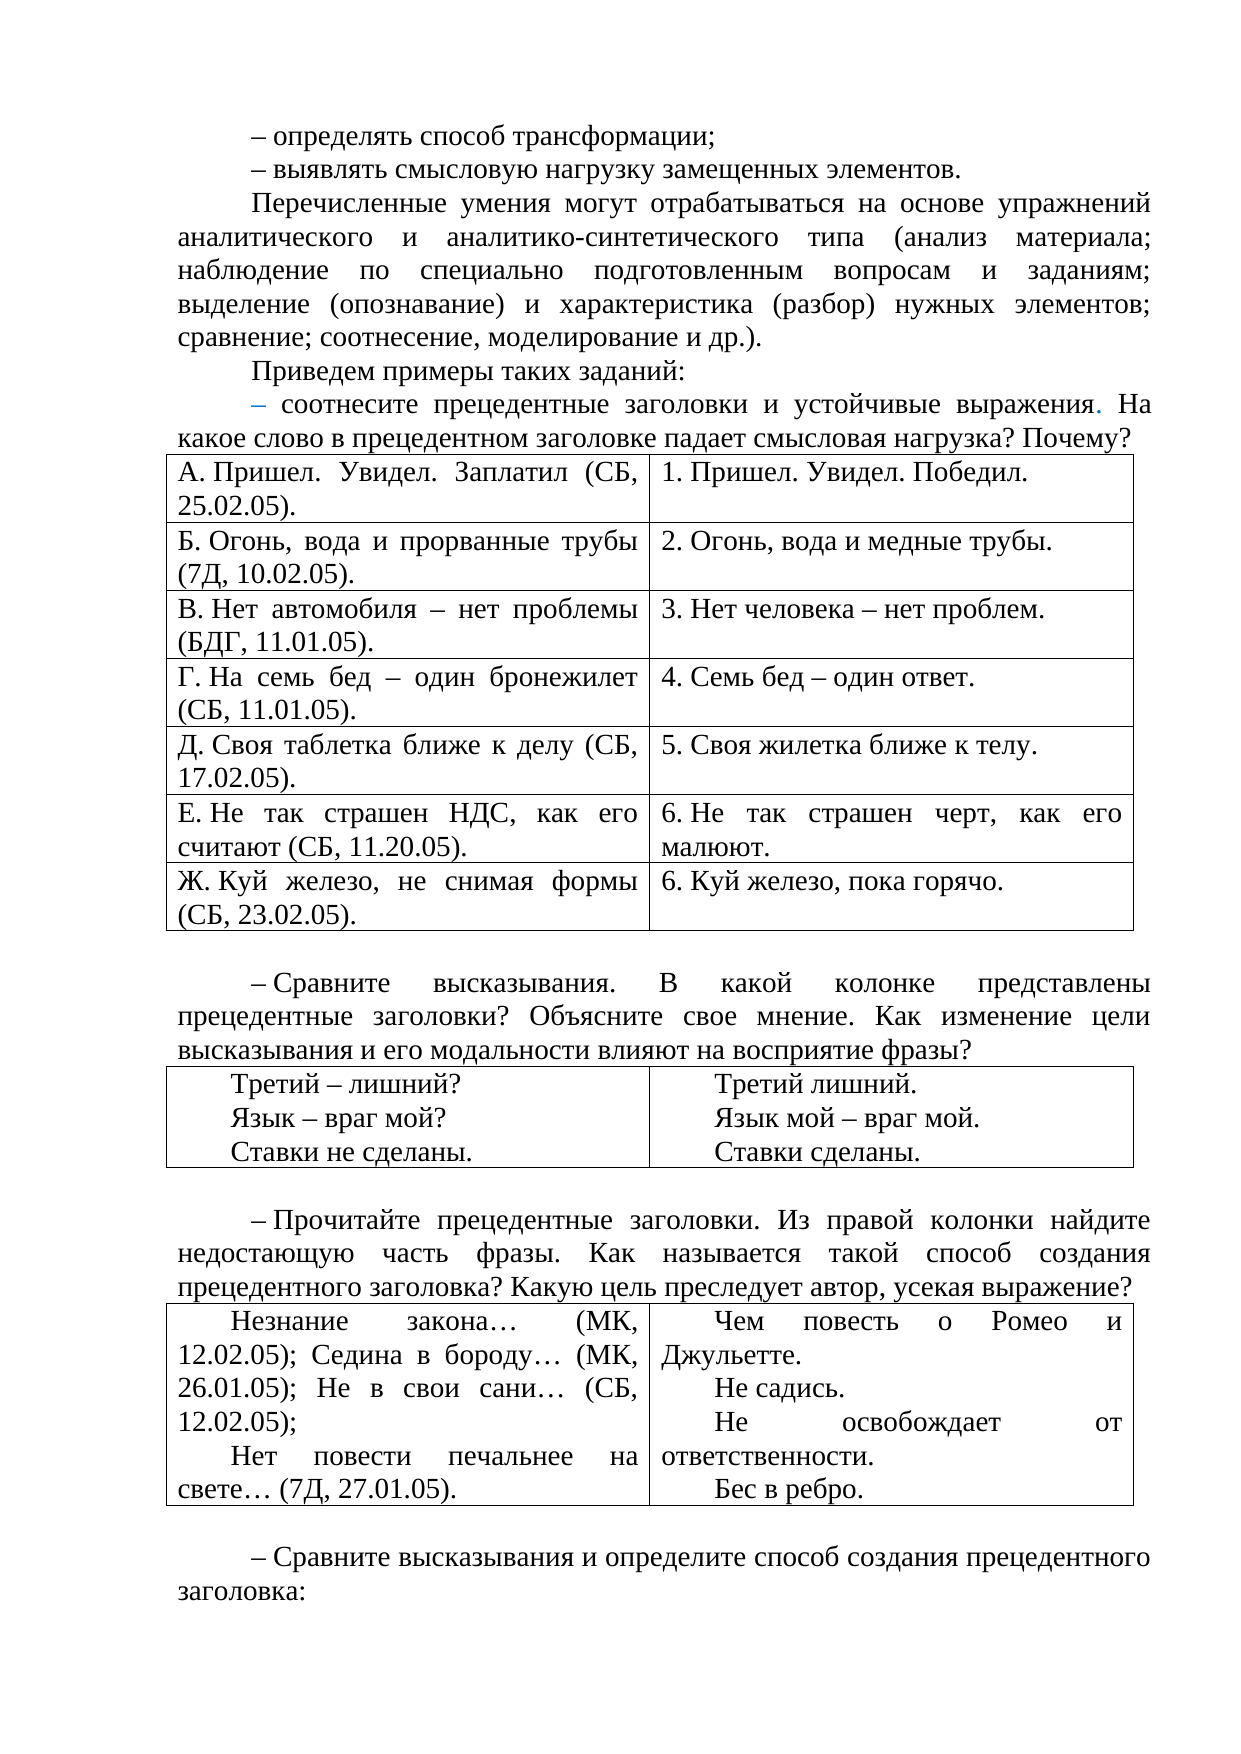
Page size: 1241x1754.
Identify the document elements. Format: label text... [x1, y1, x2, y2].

text Перечисленные умения могут отрабатываться на основе упражнений аналитического и аналитико-синтетического типа (анализ материала; наблюдение по специально подготовленным вопросам и заданиям; выделение (опознавание) и характеристика (разбор) нужных элементов; сравнение; соотнесение, моделирование и др.). [177, 185, 1152, 319]
table_cell Ж. Куй железо, не снимая формы (СБ, 23.02.05). [167, 863, 649, 930]
table_cell Г. На семь бед – один бронежилет (СБ, 11.01.05). [167, 659, 649, 726]
table_header Третий – лишний? Язык – враг мой? Ставки не сделаны. [167, 1067, 649, 1167]
table_header Третий лишний. Язык мой – враг мой. Ставки сделаны. [650, 1067, 1133, 1167]
table_cell 4. Семь бед – один ответ. [650, 659, 1133, 726]
table_header Незнание закона… (МК, 12.02.05); Седина в бороду… (МК, 26.01.05); Не в свои сани… (СБ, 12.02.05); Нет повести печальнее на свете… (7Д, 27.01.05). [167, 1304, 649, 1505]
table_header Чем повесть о Ромео и Джульетте. Не садись. Не освобождает от ответственности. Бес в ребро. [650, 1304, 1133, 1505]
text – определять способ трансформации; [177, 118, 1152, 152]
text – выявлять смысловую нагрузку замещенных элементов. [177, 152, 1152, 185]
table_header А. Пришел. Увидел. Заплатил (СБ, 25.02.05). [167, 455, 649, 522]
table_cell 3. Нет человека – нет проблем. [650, 591, 1133, 658]
table_cell Б. Огонь, вода и прорванные трубы (7Д, 10.02.05). [167, 523, 649, 590]
text – Прочитайте прецедентные заголовки. Из правой колонки найдите недостающую часть фразы. Как называется такой способ создания прецедентного заголовка? Какую цель преследует автор, усекая выражение? [177, 1202, 1152, 1302]
text – соотнесите прецедентные заголовки и устойчивые выражения. На какое слово в прецедентном заголовке падает смысловая нагрузка? Почему? [177, 386, 1152, 453]
text Перечисленные умения могут отрабатываться на основе упражнений аналитического и аналитико-синтетического типа (анализ материала; наблюдение по специально подготовленным вопросам и заданиям; выделение (опознавание) и характеристика (разбор) нужных элементов; сравнение; соотнесение, моделирование и др.). [319, 319, 1152, 353]
table_cell В. Нет автомобиля – нет проблемы (БДГ, 11.01.05). [167, 591, 649, 658]
table_header 1. Пришел. Увидел. Победил. [650, 455, 1133, 522]
text Приведем примеры таких заданий: [177, 353, 1152, 386]
table_cell Д. Своя таблетка ближе к делу (СБ, 17.02.05). [167, 727, 649, 794]
table_cell Е. Не так страшен НДС, как его считают (СБ, 11.20.05). [167, 795, 649, 862]
text – Сравните высказывания. В какой колонке представлены прецедентные заголовки? Объясните свое мнение. Как изменение цели высказывания и его модальности влияют на восприятие фразы? [177, 965, 1152, 1066]
table_cell 5. Своя жилетка ближе к телу. [650, 727, 1133, 794]
table_cell 6. Не так страшен черт, как его малюют. [650, 795, 1133, 862]
text – Сравните высказывания и определите способ создания прецедентного заголовка: [177, 1539, 1152, 1606]
table_cell 6. Куй железо, пока горячо. [650, 863, 1133, 930]
table_cell 2. Огонь, вода и медные трубы. [650, 523, 1133, 590]
